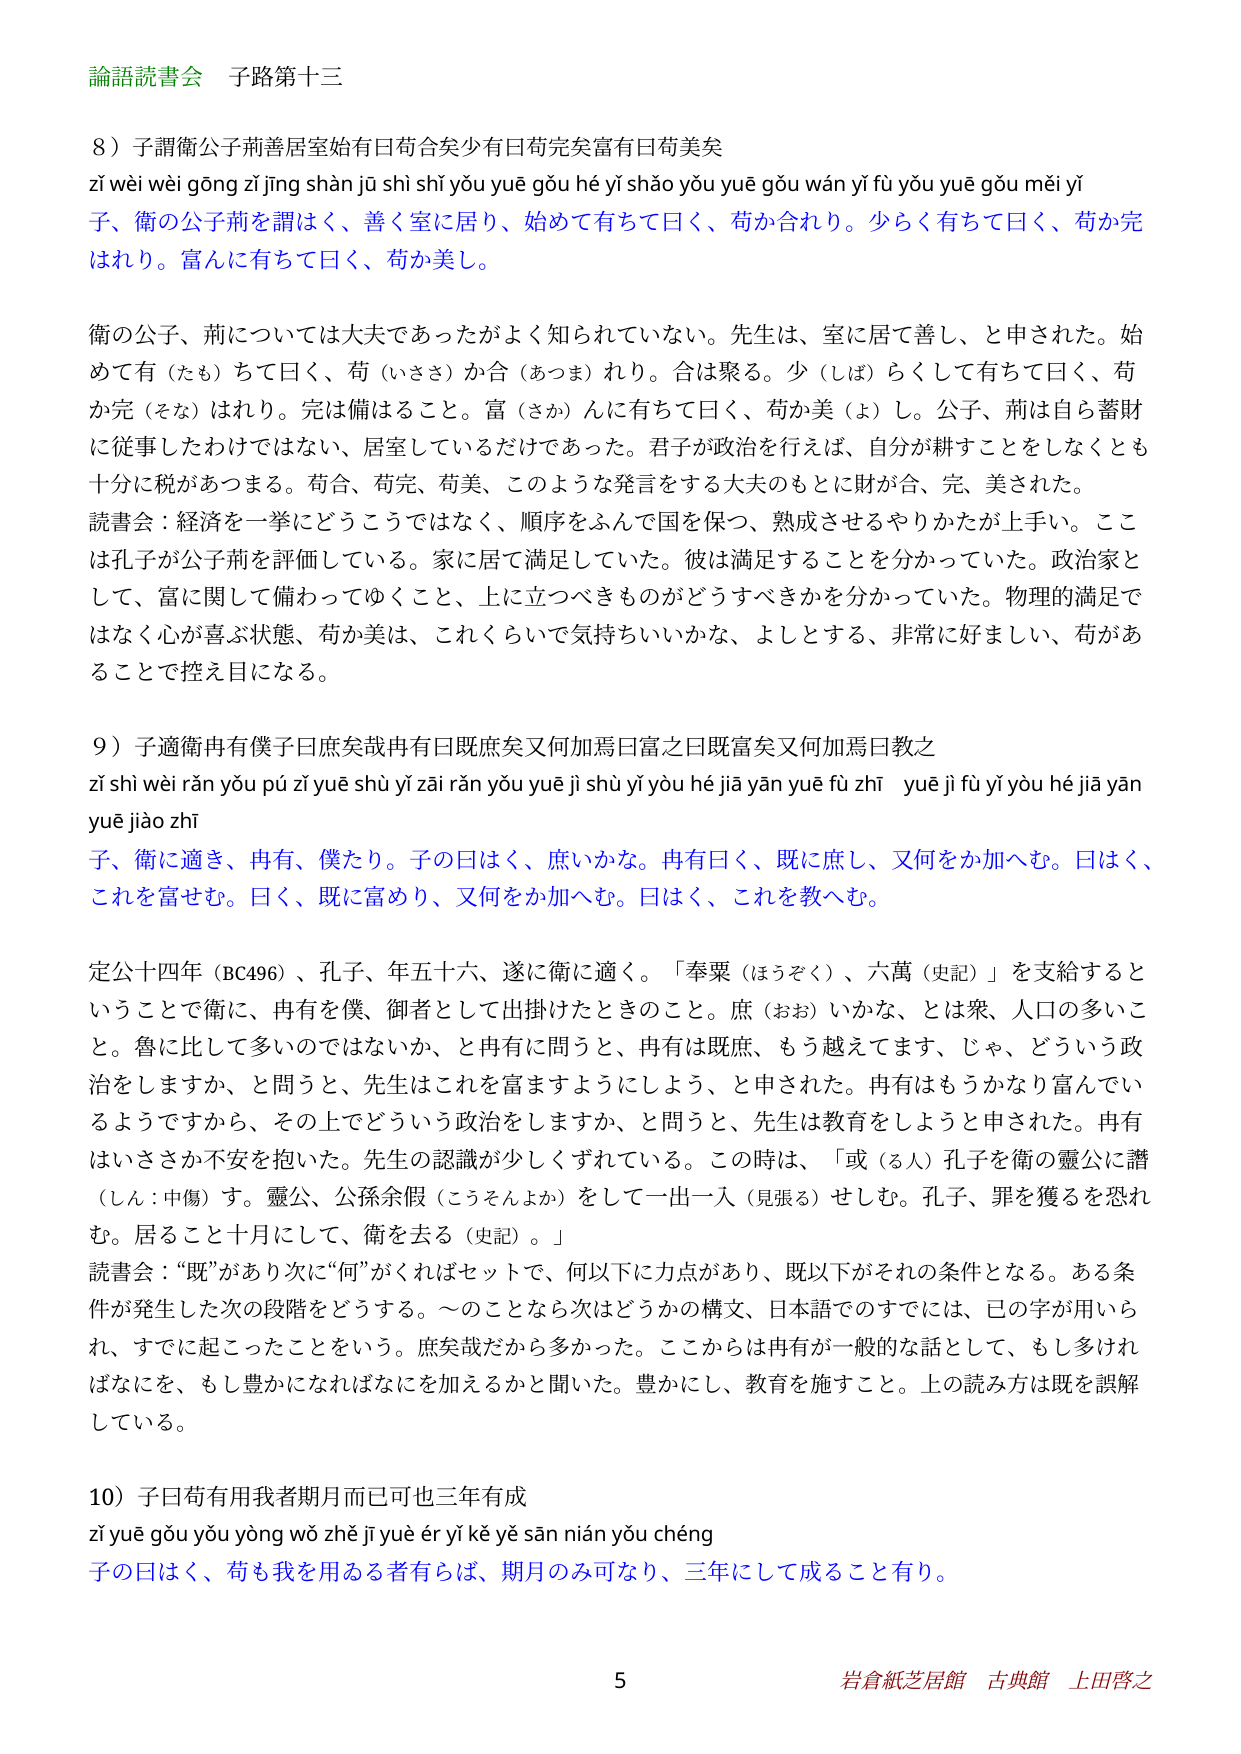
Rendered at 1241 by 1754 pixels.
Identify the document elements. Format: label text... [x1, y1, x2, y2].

text 子の曰はく、苟も我を用ゐる者有らば、期月のみ可なり、三年にして成ること有り。 [89, 1552, 1152, 1589]
text ９）子適衛冉有僕子曰庶矣哉冉有曰既庶矣又何加焉曰富之曰既富矣又何加焉曰教之 [89, 727, 1152, 764]
text zǐ wèi wèi gōng zǐ jīng shàn jū shì shǐ yǒu yuē gǒu hé yǐ shǎo yǒu yuē gǒu wán yǐ fù yǒu yuē gǒu měi yǐ 子、衛の公子荊を謂はく、善く室に居り、始めて有ちて曰く、苟か合れり。少らく有ちて曰く、苟か完はれり。富んに有ちて曰く、苟か美し。 衛の公子、荊については大夫であったがよく知られていない。先生は、室に居て善し、と申された。始めて有（たも）ちて曰く、苟（いささ）か合（あつま）れり。合は聚る。少（しば）らくして有ちて曰く、苟か完（そな）はれり。完は備はること。富（さか）んに有ちて曰く、苟か美（よ）し。公子、荊は自ら蓄財に従事したわけではない、居室しているだけであった。君子が政治を行えば、自分が耕すことをしなくとも十分に税があつまる。苟合、苟完、苟美、このような発言をする大夫のもとに財が合、完、美された。 読書会：経済を一挙にどうこうではなく、順序をふんで国を保つ、熟成させるやりかたが上手い。ここは孔子が公子荊を評価している。家に居て満足していた。彼は満足することを分かっていた。政治家として、富に関して備わってゆくこと、上に立つべきものがどうすべきかを分かっていた。物理的満足ではなく心が喜ぶ状態、苟か美は、これくらいで気持ちいいかな、よしとする、非常に好ましい、苟があることで控え目になる。 [89, 164, 1152, 689]
text 子、衛に適き、冉有、僕たり。子の曰はく、庶いかな。冉有曰く、既に庶し、又何をか加へむ。曰はく、これを富せむ。曰く、既に富めり、又何をか加へむ。曰はく、これを教へむ。 [89, 839, 1152, 914]
text zǐ yuē gǒu yǒu yòng wǒ zhě jī yuè ér yǐ kě yě sān nián yǒu chéng [89, 1514, 1152, 1552]
text zǐ shì wèi rǎn yǒu pú zǐ yuē shù yǐ zāi rǎn yǒu yuē jì shù yǐ yòu hé jiā yān yuē fù zhī yuē jì fù yǐ yòu hé jiā yān yuē jiào zhī [89, 764, 1152, 839]
text 10）子曰苟有用我者期月而已可也三年有成 [89, 1477, 1152, 1514]
text ８）子謂衛公子荊善居室始有曰苟合矣少有曰苟完矣富有曰苟美矣 [89, 127, 1152, 164]
text 定公十四年（BC496）、孔子、年五十六、遂に衛に適く。「奉粟（ほうぞく）、六萬（史記）」を支給するということで衛に、冉有を僕、御者として出掛けたときのこと。庶（おお）いかな、とは衆、人口の多いこと。魯に比して多いのではないか、と冉有に問うと、冉有は既庶、もう越えてます、じゃ、どういう政治をしますか、と問うと、先生はこれを富ますようにしよう、と申された。冉有はもうかなり富んでいるようですから、その上でどういう政治をしますか、と問うと、先生は教育をしようと申された。冉有はいささか不安を抱いた。先生の認識が少しくずれている。この時は、「或（る人）孔子を衛の靈公に譖（しん：中傷）す。靈公、公孫余假（こうそんよか）をして一出一入（見張る）せしむ。孔子、罪を獲るを恐れむ。居ること十月にして、衛を去る（史記）。」 読書会：“既”があり次に“何”がくればセットで、何以下に力点があり、既以下がそれの条件となる。ある条件が発生した次の段階をどうする。～のことなら次はどうかの構文、日本語でのすでには、已の字が用いられ、すでに起こったことをいう。庶矣哉だから多かった。ここからは冉有が一般的な話として、もし多ければなにを、もし豊かになればなにを加えるかと聞いた。豊かにし、教育を施すこと。上の読み方は既を誤解している。 [89, 952, 1152, 1439]
